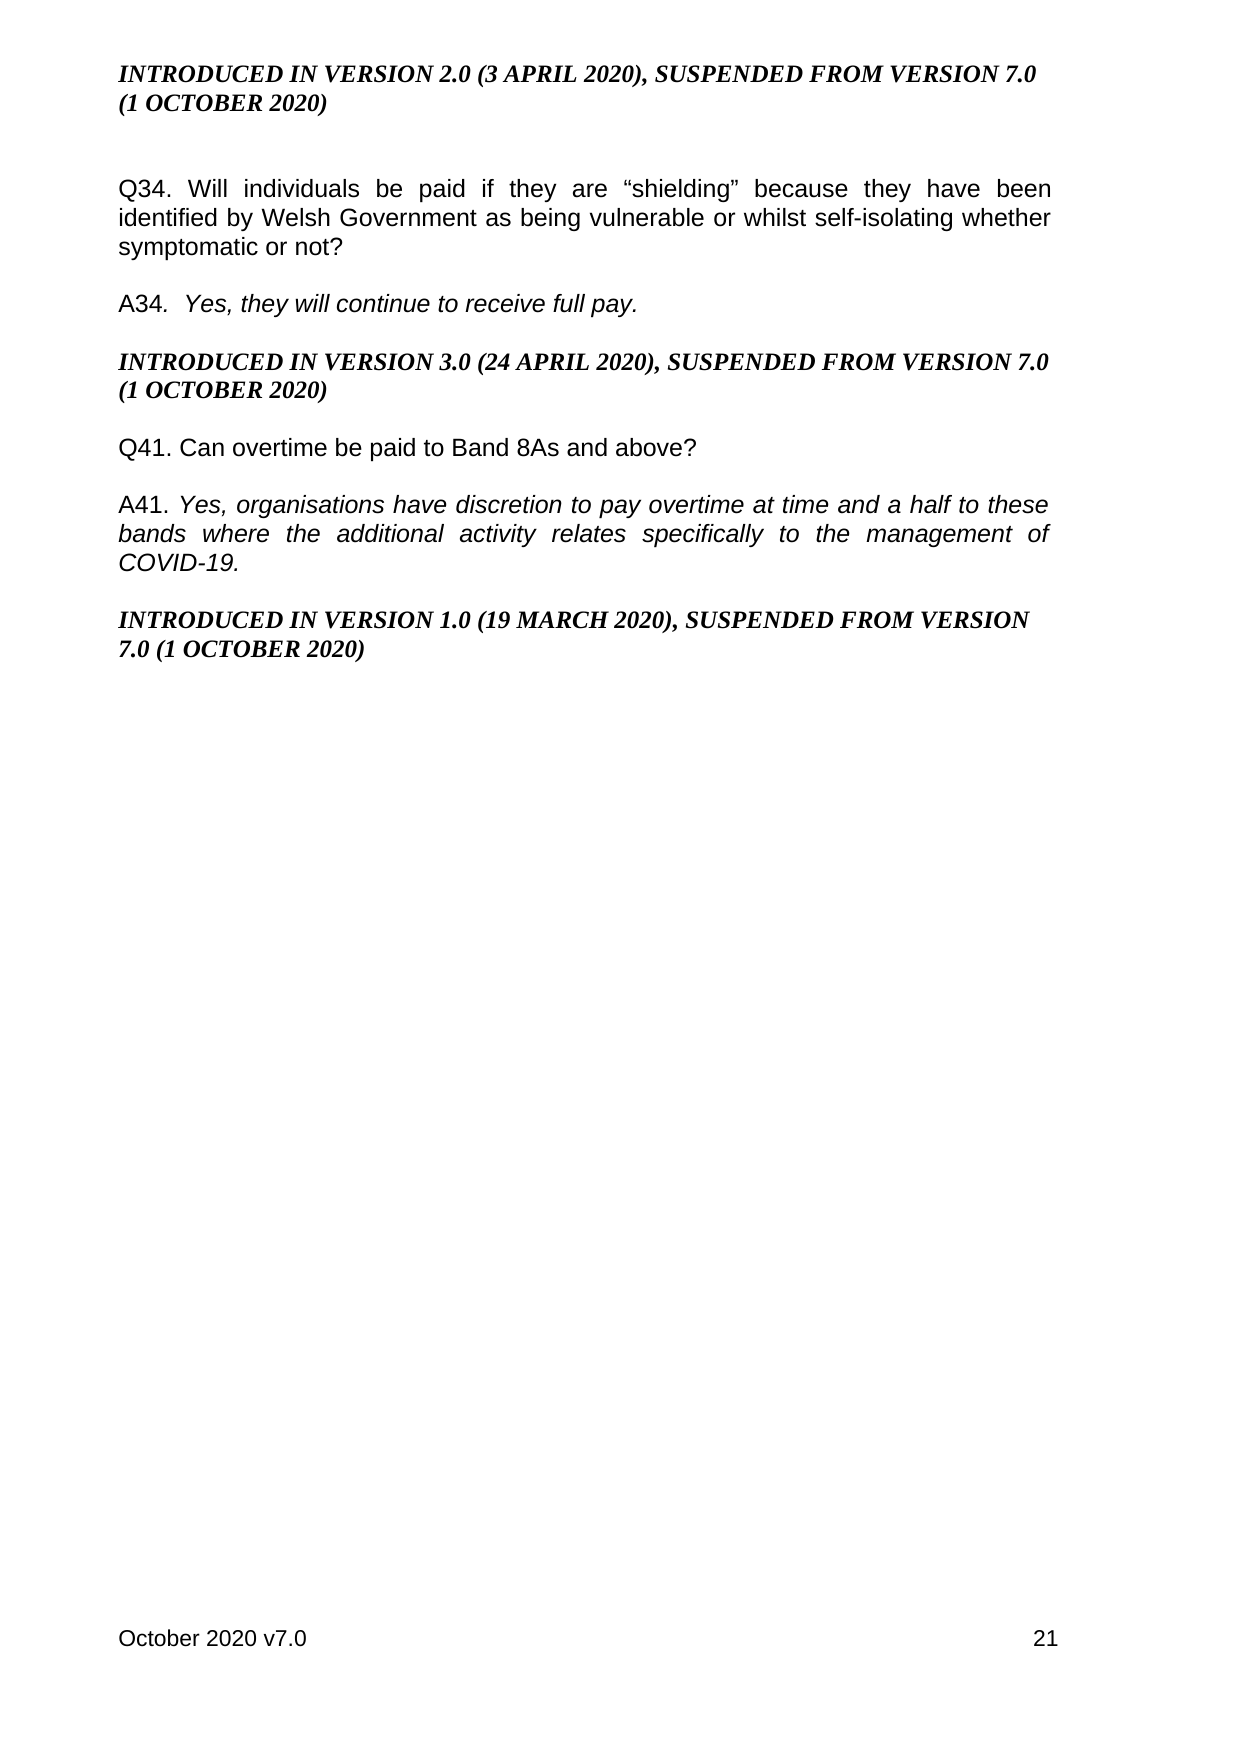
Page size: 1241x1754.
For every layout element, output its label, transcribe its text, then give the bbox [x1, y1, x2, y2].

text INTRODUCED IN VERSION 3.0 (24 APRIL 2020), SUSPENDED FROM VERSION 7.0 (1 OCTOBER 2020) [118, 347, 1053, 404]
text Q41. Can overtime be paid to Band 8As and above? [118, 433, 1053, 462]
text A34. Yes, they will continue to receive full pay. [118, 289, 1053, 318]
text A41. Yes, organisations have discretion to pay overtime at time and a half to these bands where the additional activity relates specifically to the management of COVID-19. [118, 490, 1053, 577]
text INTRODUCED IN VERSION 2.0 (3 APRIL 2020), SUSPENDED FROM VERSION 7.0 (1 OCTOBER 2020) [118, 59, 1053, 117]
text Q34. Will individuals be paid if they are “shielding” because they have been identified by Welsh Government as being vulnerable or whilst self-isolating whether symptomatic or not? [118, 174, 1053, 260]
text INTRODUCED IN VERSION 1.0 (19 MARCH 2020), SUSPENDED FROM VERSION 7.0 (1 OCTOBER 2020) [118, 605, 1053, 663]
